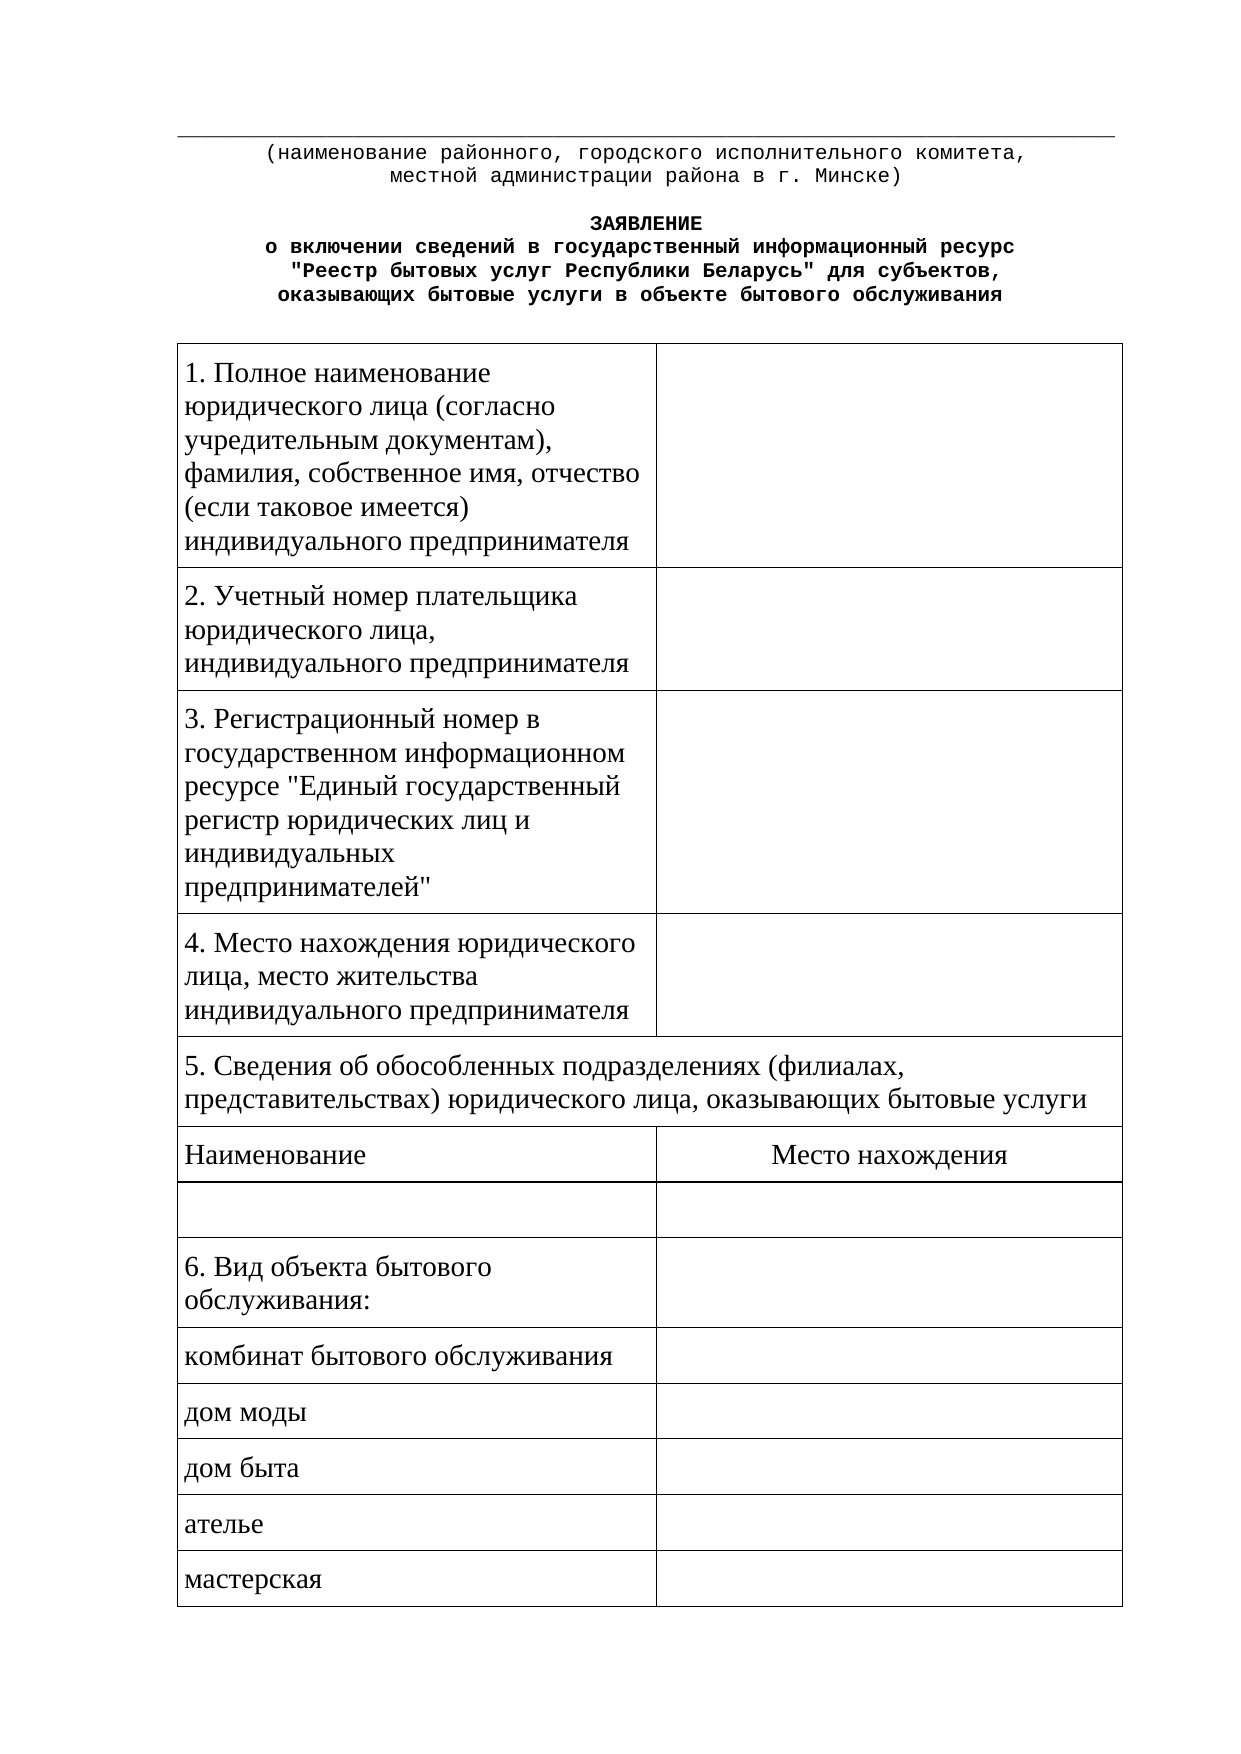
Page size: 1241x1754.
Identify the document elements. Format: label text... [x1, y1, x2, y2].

table_cell [657, 1551, 1122, 1606]
table_cell [657, 914, 1122, 1036]
table_cell комбинат бытового обслуживания [178, 1328, 656, 1382]
table_cell дом моды [178, 1384, 656, 1438]
table_cell [657, 1439, 1122, 1494]
table_cell [178, 1183, 656, 1237]
table_header 1. Полное наименование юридического лица (согласно учредительным документам), фамилия, собственное имя, отчество (если таковое имеется) индивидуального предпринимателя [178, 344, 656, 567]
text о включении сведений в государственный информационный ресурс [177, 236, 1181, 260]
table_cell [657, 1183, 1122, 1237]
table_cell 6. Вид объекта бытового обслуживания: [178, 1238, 656, 1327]
table_cell 5. Сведения об обособленных подразделениях (филиалах, представительствах) юридического лица, оказывающих бытовые услуги [178, 1037, 1122, 1126]
table_cell Наименование [178, 1127, 656, 1181]
table_cell ателье [178, 1495, 656, 1550]
table_cell [657, 1495, 1122, 1550]
table_cell 4. Место нахождения юридического лица, место жительства индивидуального предпринимателя [178, 914, 656, 1036]
table_cell [657, 691, 1122, 913]
text (наименование районного, городского исполнительного комитета, [177, 142, 1181, 165]
table_cell мастерская [178, 1551, 656, 1606]
table_cell [657, 1328, 1122, 1382]
text ___________________________________________________________________________ [177, 118, 1181, 142]
text местной администрации района в г. Минске) [177, 165, 1181, 189]
text ЗАЯВЛЕНИЕ [177, 213, 1181, 236]
table_cell дом быта [178, 1439, 656, 1494]
table_cell [657, 1238, 1122, 1327]
table_cell [657, 568, 1122, 690]
table_cell 3. Регистрационный номер в государственном информационном ресурсе "Единый государственный регистр юридических лиц и индивидуальных предпринимателей" [178, 691, 656, 913]
table_header [657, 344, 1122, 567]
table_cell Место нахождения [657, 1127, 1122, 1181]
text "Реестр бытовых услуг Республики Беларусь" для субъектов, [177, 260, 1181, 284]
text оказывающих бытовые услуги в объекте бытового обслуживания [177, 284, 1181, 307]
table_cell [657, 1384, 1122, 1438]
table_cell 2. Учетный номер плательщика юридического лица, индивидуального предпринимателя [178, 568, 656, 690]
